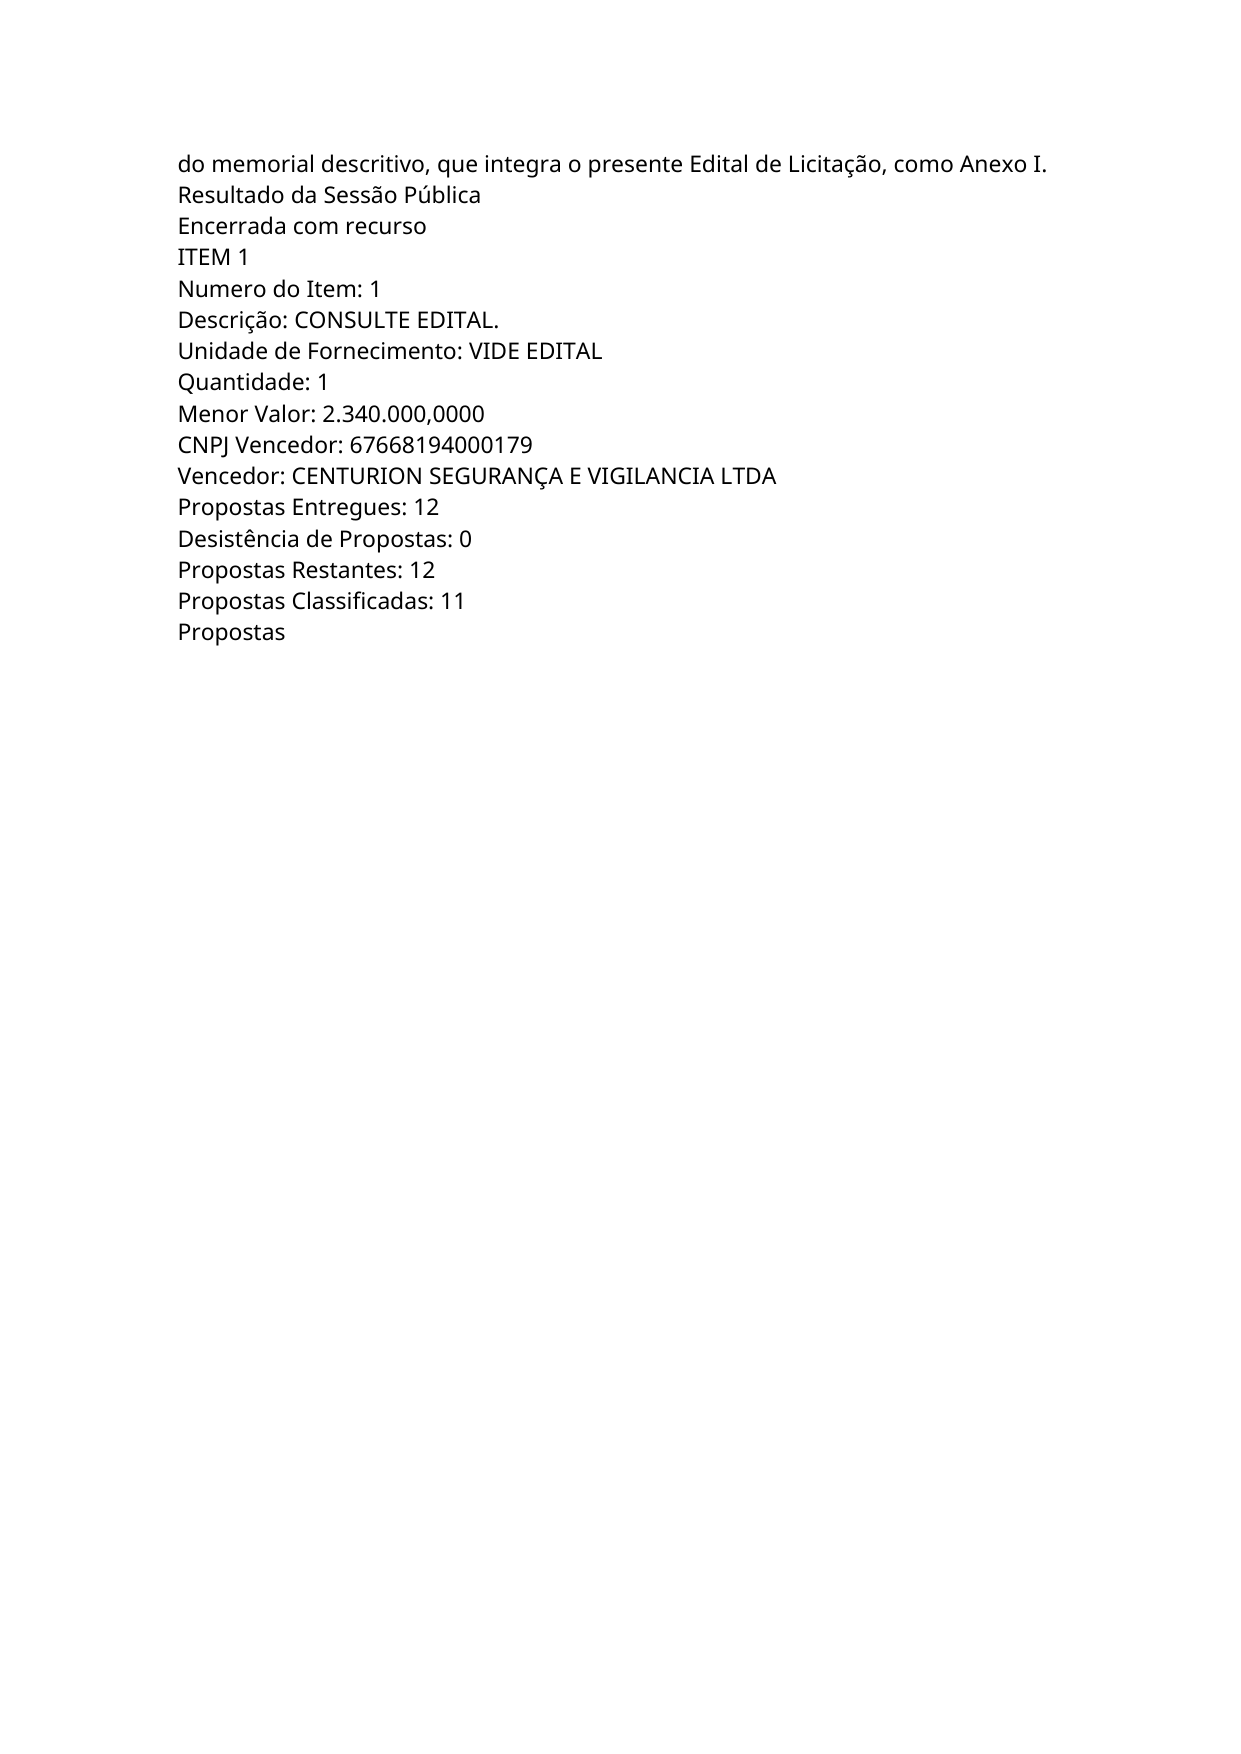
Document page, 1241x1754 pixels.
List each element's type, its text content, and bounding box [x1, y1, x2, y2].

text Propostas [177, 616, 1063, 648]
text Resultado da Sessão Pública [177, 179, 1063, 210]
text do memorial descritivo, que integra o presente Edital de Licitação, como Anexo I. [177, 148, 1063, 179]
text Unidade de Fornecimento: VIDE EDITAL [177, 335, 1063, 366]
text ITEM 1 [177, 241, 1063, 273]
text Encerrada com recurso [177, 210, 1063, 241]
text Menor Valor: 2.340.000,0000 [177, 398, 1063, 429]
text Quantidade: 1 [177, 366, 1063, 398]
text Propostas Classificadas: 11 [177, 585, 1063, 616]
text Propostas Restantes: 12 [177, 554, 1063, 585]
text CNPJ Vencedor: 67668194000179 [177, 429, 1063, 460]
text Vencedor: CENTURION SEGURANÇA E VIGILANCIA LTDA [177, 460, 1063, 491]
text Desistência de Propostas: 0 [177, 523, 1063, 554]
text Propostas Entregues: 12 [177, 491, 1063, 523]
text Descrição: CONSULTE EDITAL. [177, 304, 1063, 335]
text Numero do Item: 1 [177, 273, 1063, 304]
